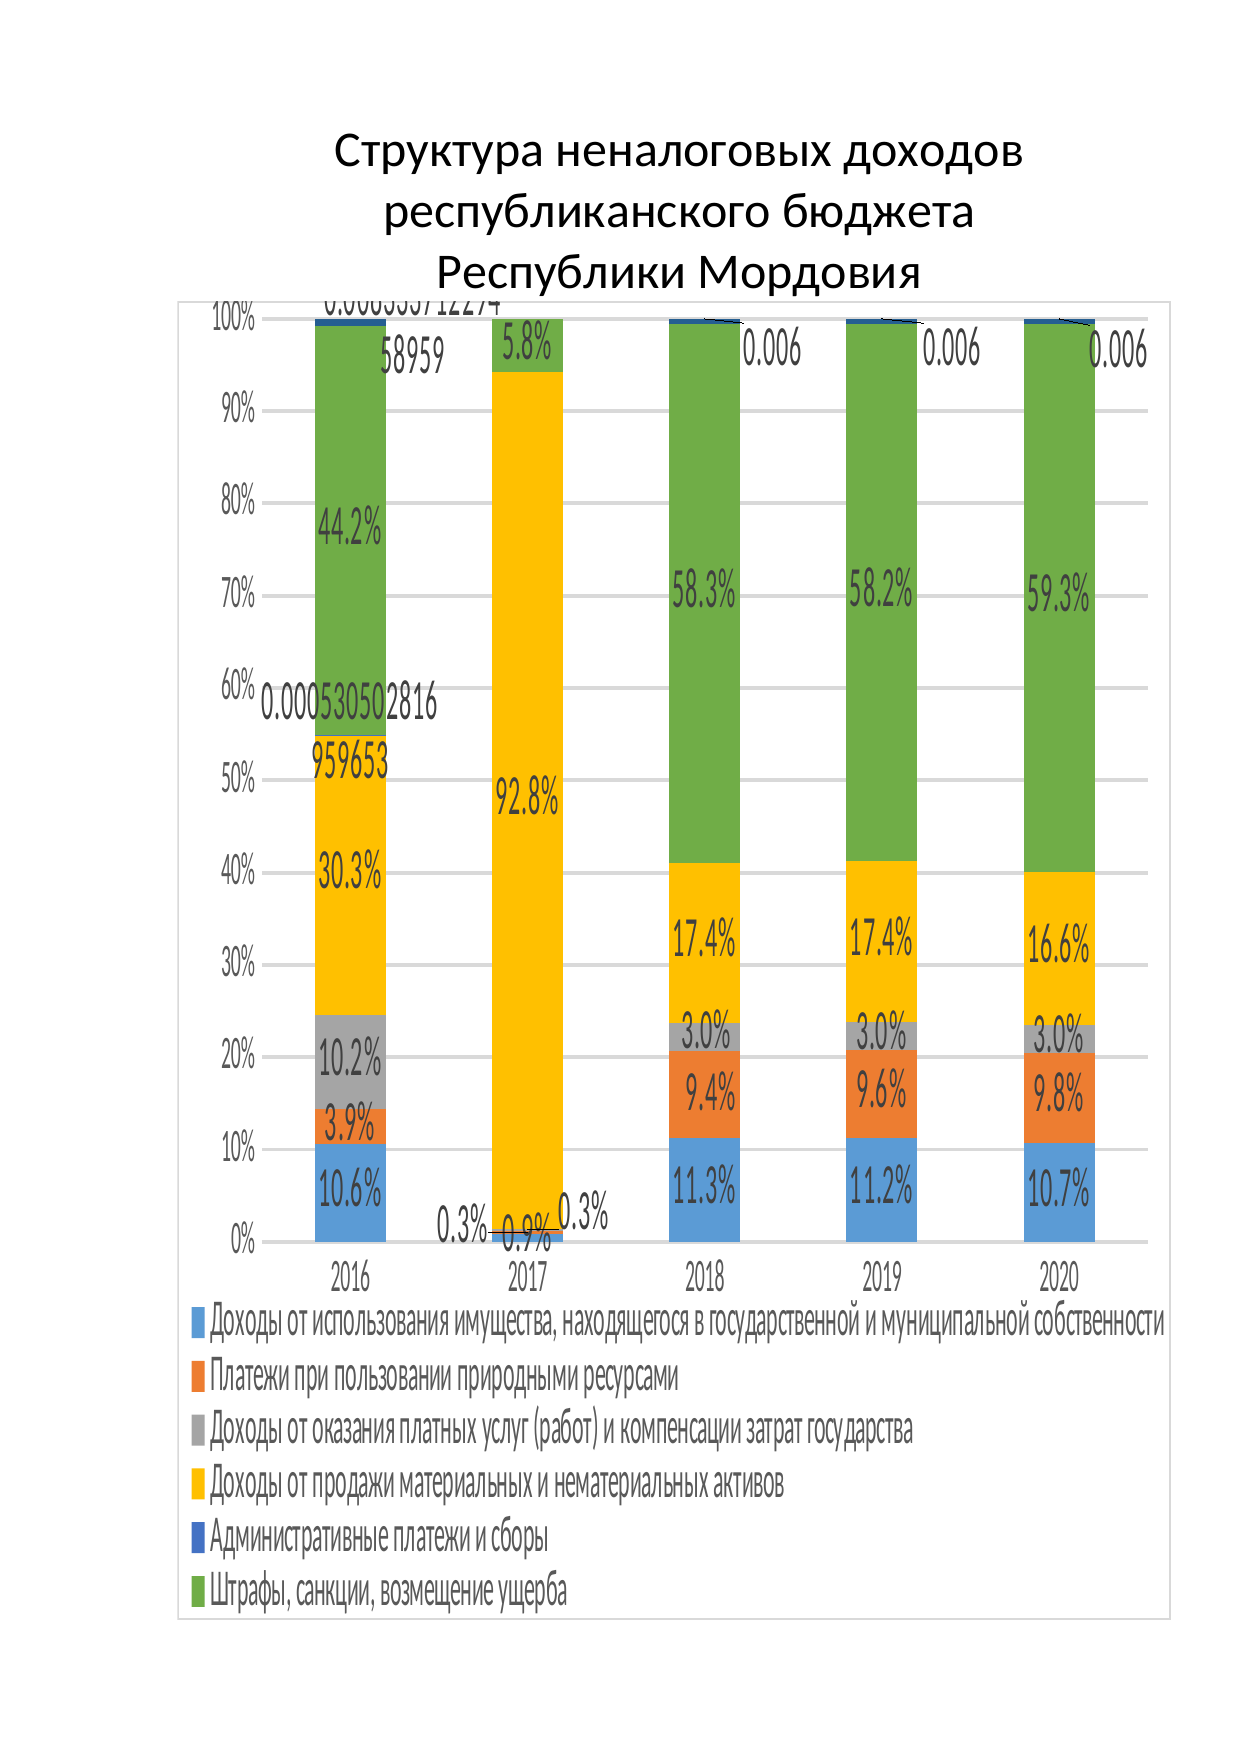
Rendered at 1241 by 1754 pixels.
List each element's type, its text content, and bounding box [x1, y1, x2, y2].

text Республики Мордовия [177, 240, 1181, 301]
text Структура неналоговых доходов республиканского бюджета [177, 118, 1181, 240]
